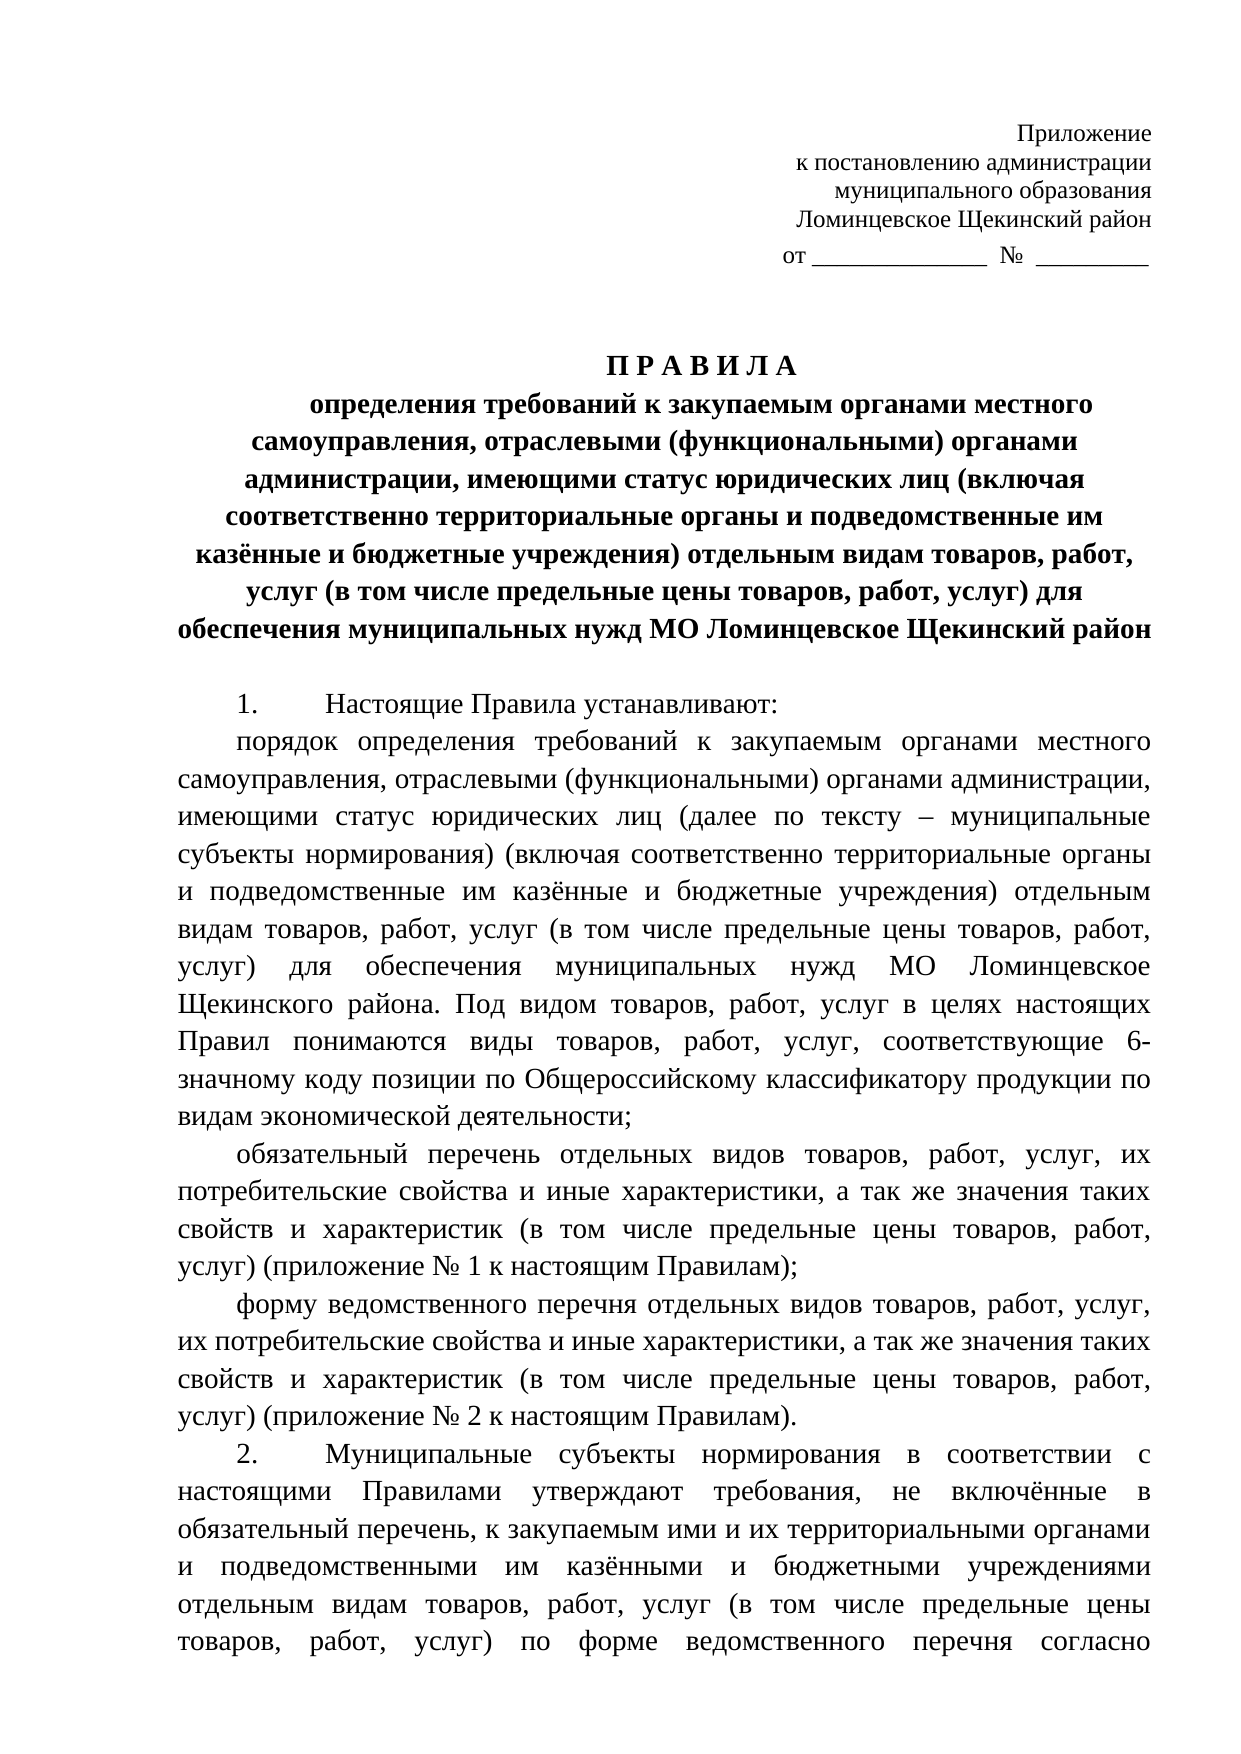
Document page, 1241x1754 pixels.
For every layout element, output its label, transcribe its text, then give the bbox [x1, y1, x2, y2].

text обязательный перечень отдельных видов товаров, работ, услуг, их потребительские свойства и иные характеристики, а так же значения таких свойств и характеристик (в том числе предельные цены товаров, работ, услуг) (приложение № 1 к настоящим Правилам); [177, 1133, 1152, 1283]
text П Р А В И Л А [177, 346, 1152, 383]
text Ломинцевское Щекинский район [177, 204, 1152, 233]
text порядок определения требований к закупаемым органами местного самоуправления, отраслевыми (функциональными) органами администрации, имеющими статус юридических лиц (далее по тексту – муниципальные субъекты нормирования) (включая соответственно территориальные органы и подведомственные им казённые и бюджетные учреждения) отдельным видам товаров, работ, услуг (в том числе предельные цены товаров, работ, услуг) для обеспечения муниципальных нужд МО Ломинцевское Щекинского района. Под видом товаров, работ, услуг в целях настоящих Правил понимаются виды товаров, работ, услуг, соответствующие 6-значному коду позиции по Общероссийскому классификатору продукции по видам экономической деятельности; [177, 721, 1152, 1133]
list Настоящие Правила устанавливают: [177, 683, 1152, 721]
text муниципального образования [177, 176, 1152, 204]
text от ______________ № _________ [177, 233, 1152, 271]
text форму ведомственного перечня отдельных видов товаров, работ, услуг, их потребительские свойства и иные характеристики, а так же значения таких свойств и характеристик (в том числе предельные цены товаров, работ, услуг) (приложение № 2 к настоящим Правилам). [177, 1283, 1152, 1433]
text Приложение [177, 118, 1152, 147]
text к постановлению администрации [177, 147, 1152, 176]
text определения требований к закупаемым органами местного самоуправления, отраслевыми (функциональными) органами администрации, имеющими статус юридических лиц (включая соответственно территориальные органы и подведомственные им казённые и бюджетные учреждения) отдельным видам товаров, работ, услуг (в том числе предельные цены товаров, работ, услуг) для обеспечения муниципальных нужд МО Ломинцевское Щекинский район [177, 383, 1152, 646]
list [177, 1433, 1152, 1658]
